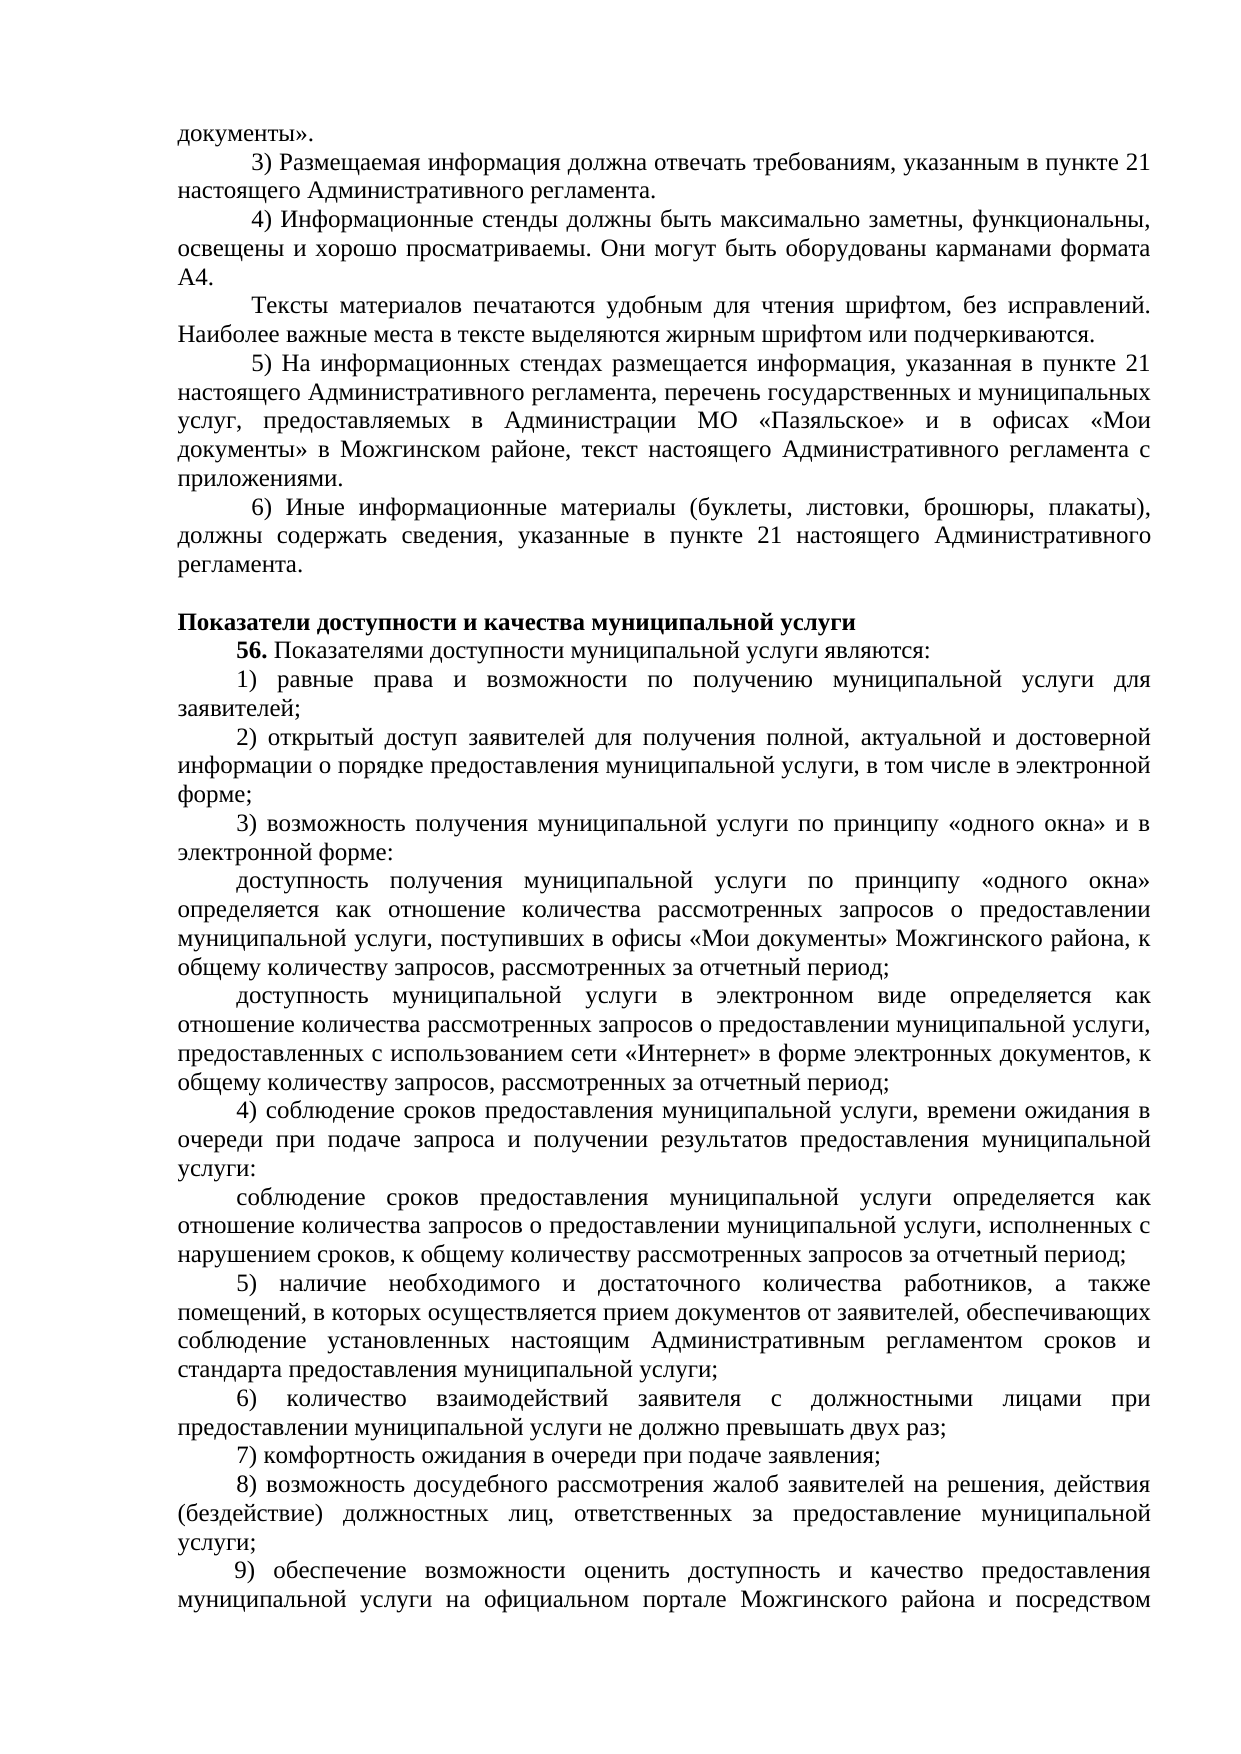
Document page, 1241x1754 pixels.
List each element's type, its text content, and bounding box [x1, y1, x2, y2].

text 56. Показателями доступности муниципальной услуги являются: [177, 636, 1152, 664]
text 6) количество взаимодействий заявителя с должностными лицами при предоставлении муниципальной услуги не должно превышать двух раз; [177, 1383, 1152, 1441]
text 5) наличие необходимого и достаточного количества работников, а также помещений, в которых осуществляется прием документов от заявителей, обеспечивающих соблюдение установленных настоящим Административным регламентом сроков и стандарта предоставления муниципальной услуги; [177, 1268, 1152, 1383]
text 3) Размещаемая информация должна отвечать требованиям, указанным в пункте 21 настоящего Административного регламента. [177, 147, 1152, 204]
text 4) соблюдение сроков предоставления муниципальной услуги, времени ожидания в очереди при подаче запроса и получении результатов предоставления муниципальной услуги: [177, 1096, 1152, 1182]
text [177, 1556, 1152, 1613]
text 2) открытый доступ заявителей для получения полной, актуальной и достоверной информации о порядке предоставления муниципальной услуги, в том числе в электронной форме; [177, 722, 1152, 808]
text 3) возможность получения муниципальной услуги по принципу «одного окна» и в электронной форме: [177, 808, 1152, 866]
text Показатели доступности и качества муниципальной услуги [177, 607, 1152, 636]
text 5) На информационных стендах размещается информация, указанная в пункте 21 настоящего Административного регламента, перечень государственных и муниципальных услуг, предоставляемых в Администрации МО «Пазяльское» и в офисах «Мои документы» в Можгинском районе, текст настоящего Административного регламента с приложениями. [177, 348, 1152, 492]
text доступность получения муниципальной услуги по принципу «одного окна» определяется как отношение количества рассмотренных запросов о предоставлении муниципальной услуги, поступивших в офисы «Мои документы» Можгинского района, к общему количеству запросов, рассмотренных за отчетный период; [177, 866, 1152, 981]
text доступность муниципальной услуги в электронном виде определяется как отношение количества рассмотренных запросов о предоставлении муниципальной услуги, предоставленных с использованием сети «Интернет» в форме электронных документов, к общему количеству запросов, рассмотренных за отчетный период; [177, 981, 1152, 1096]
text 8) возможность досудебного рассмотрения жалоб заявителей на решения, действия (бездействие) должностных лиц, ответственных за предоставление муниципальной услуги; [177, 1469, 1152, 1556]
text 6) Иные информационные материалы (буклеты, листовки, брошюры, плакаты), должны содержать сведения, указанные в пункте 21 настоящего Административного регламента. [177, 492, 1152, 578]
text 7) комфортность ожидания в очереди при подаче заявления; [177, 1441, 1152, 1469]
text 1) равные права и возможности по получению муниципальной услуги для заявителей; [177, 664, 1152, 722]
text Тексты материалов печатаются удобным для чтения шрифтом, без исправлений. Наиболее важные места в тексте выделяются жирным шрифтом или подчеркиваются. [177, 291, 1152, 348]
text соблюдение сроков предоставления муниципальной услуги определяется как отношение количества запросов о предоставлении муниципальной услуги, исполненных с нарушением сроков, к общему количеству рассмотренных запросов за отчетный период; [177, 1182, 1152, 1268]
text 4) Информационные стенды должны быть максимально заметны, функциональны, освещены и хорошо просматриваемы. Они могут быть оборудованы карманами формата А4. [177, 204, 1152, 291]
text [177, 118, 1152, 147]
